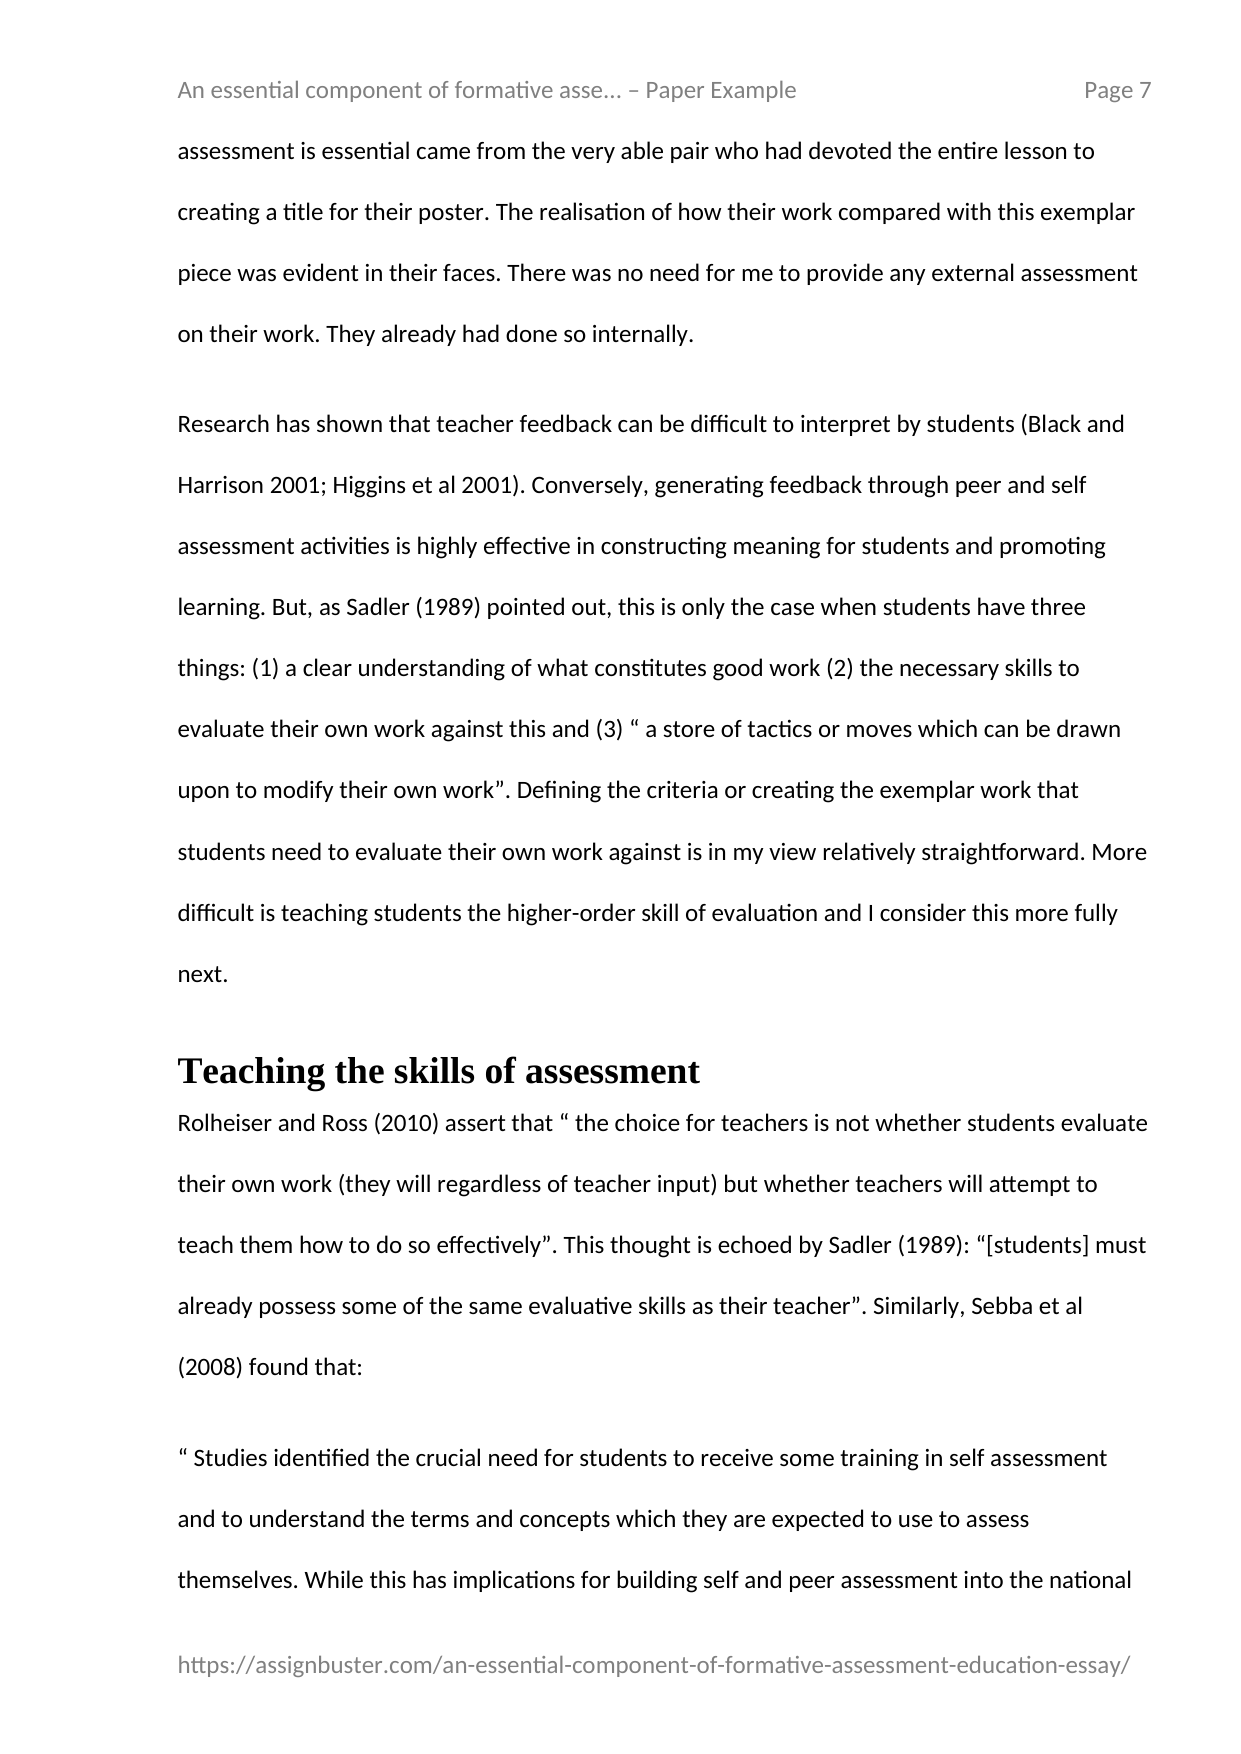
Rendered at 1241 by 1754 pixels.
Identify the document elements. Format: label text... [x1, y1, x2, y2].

text Rolheiser and Ross (2010) assert that “ the choice for teachers is not whether students evaluate their own work (they will regardless of teacher input) but whether teachers will attempt to teach them how to do so effectively”. This thought is echoed by Sadler (1989): “[students] must already possess some of the same evaluative skills as their teacher”. Similarly, Sebba et al (2008) found that: [177, 1107, 1152, 1382]
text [177, 135, 1152, 348]
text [177, 1442, 1152, 1595]
subtitle Teaching the skills of assessment [177, 1048, 1152, 1091]
text Research has shown that teacher feedback can be difficult to interpret by students (Black and Harrison 2001; Higgins et al 2001). Conversely, generating feedback through peer and self assessment activities is highly effective in constructing meaning for students and promoting learning. But, as Sadler (1989) pointed out, this is only the case when students have three things: (1) a clear understanding of what constitutes good work (2) the necessary skills to evaluate their own work against this and (3) “ a store of tactics or moves which can be drawn upon to modify their own work”. Defining the criteria or creating the exemplar work that students need to evaluate their own work against is in my view relatively straightforward. More difficult is teaching students the higher-order skill of evaluation and I consider this more fully next. [177, 408, 1152, 988]
